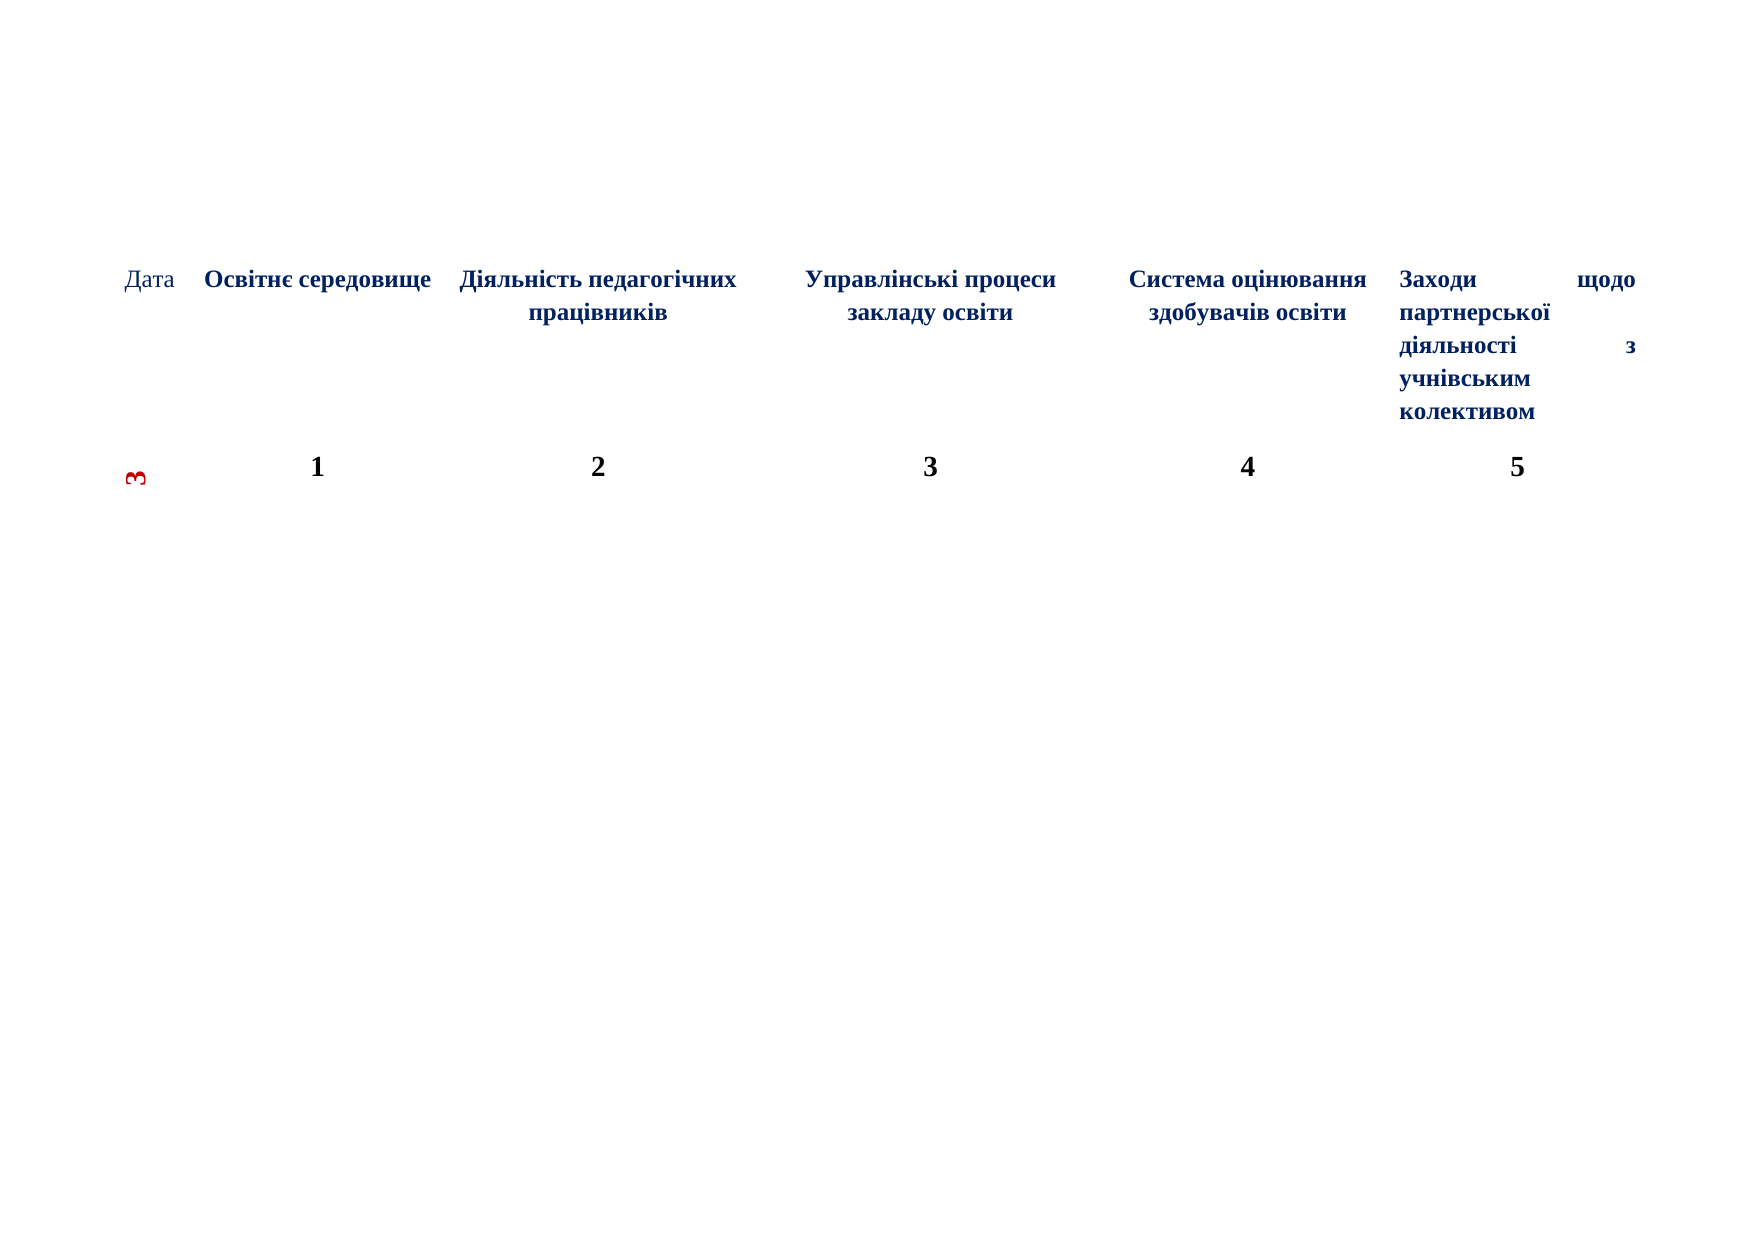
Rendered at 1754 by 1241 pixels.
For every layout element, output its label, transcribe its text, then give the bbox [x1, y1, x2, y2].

table_header Заходи щодо партнерської діяльності з учнівським колективом [1388, 264, 1647, 449]
table_header Освітнє середовище [192, 264, 443, 449]
table_cell 2 [443, 450, 753, 508]
table_header Дата [107, 264, 192, 449]
table_cell З 14 березня по 18 березня [107, 450, 192, 508]
table_cell 5 [1388, 450, 1647, 508]
table_cell 3 [753, 450, 1107, 508]
table_cell 4 [1108, 450, 1388, 508]
table_header Діяльність педагогічних працівників [443, 264, 753, 449]
table_header Система оцінювання здобувачів освіти [1108, 264, 1388, 449]
table_header Управлінські процеси закладу освіти [753, 264, 1107, 449]
table_cell 1 [192, 450, 443, 508]
